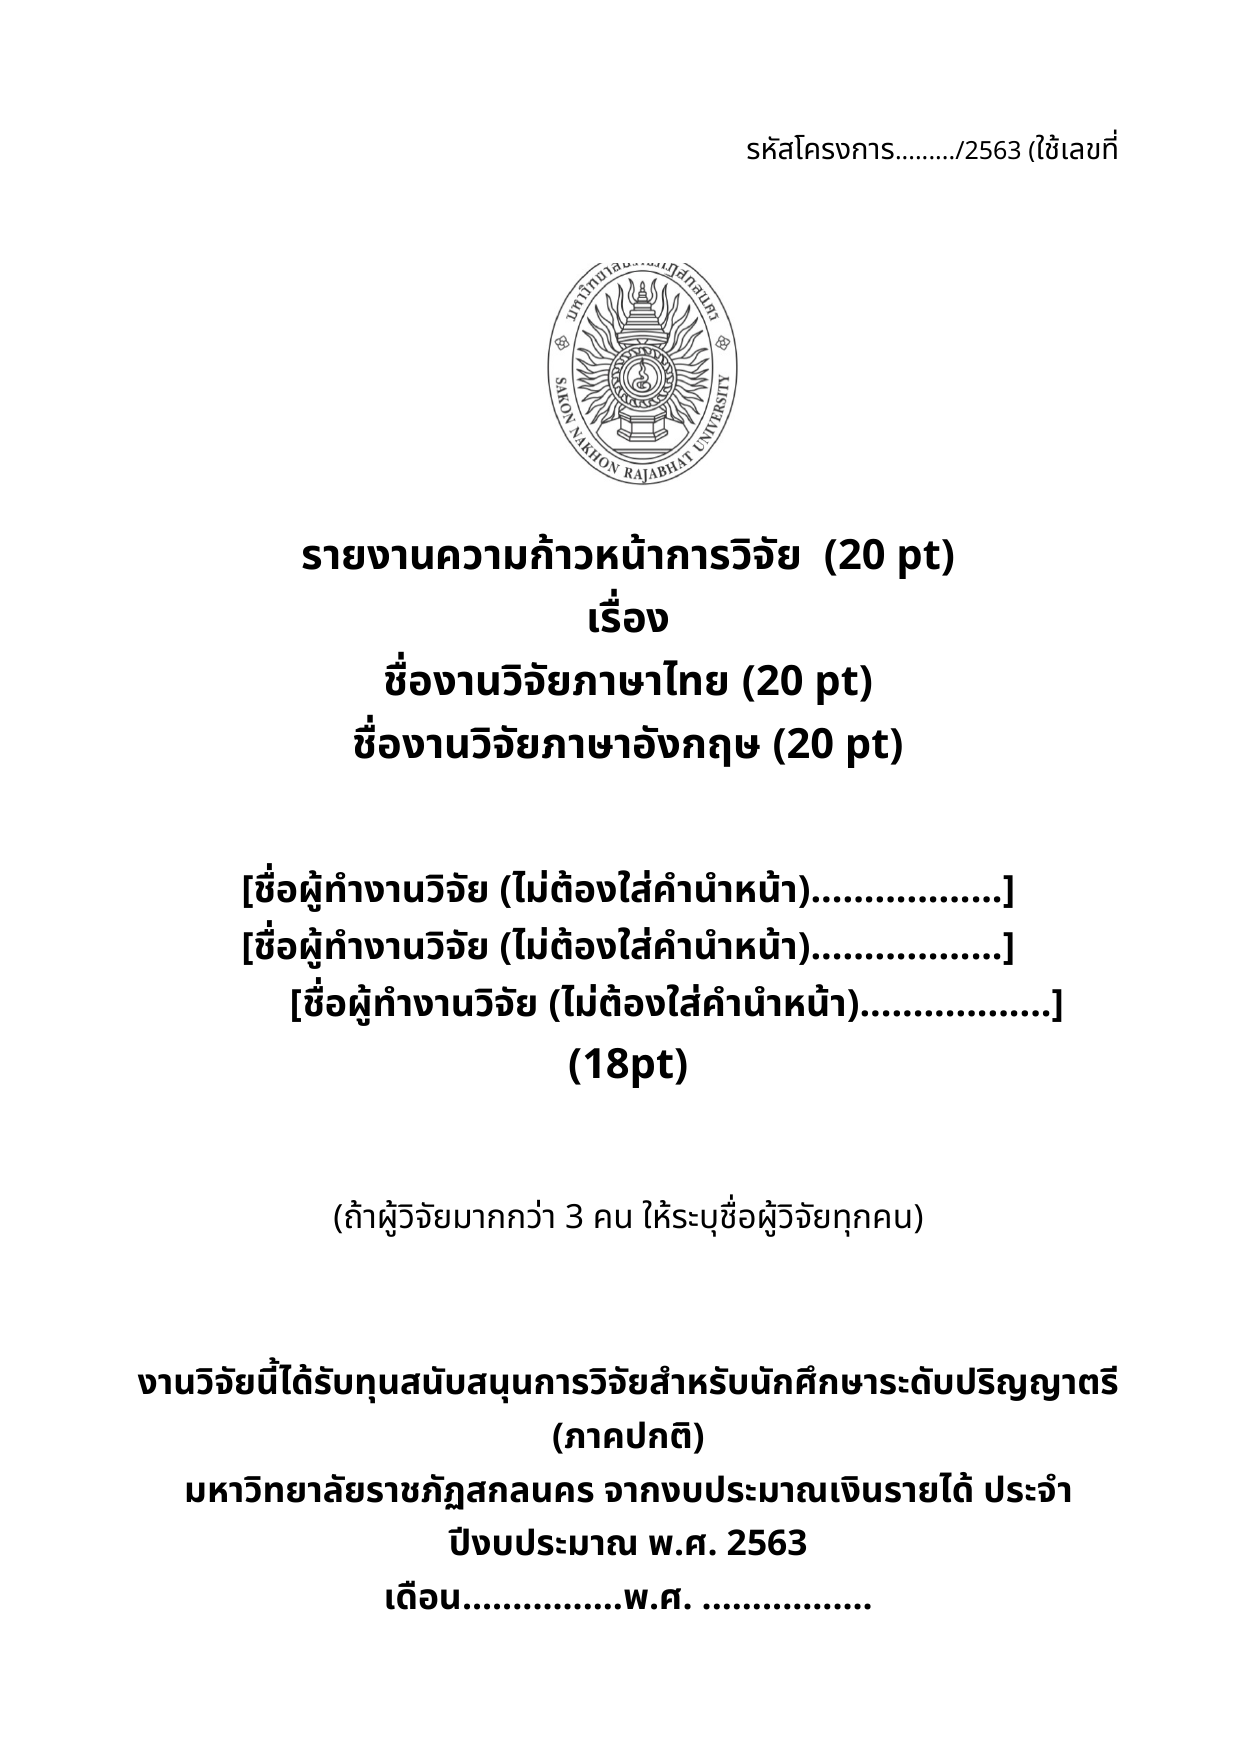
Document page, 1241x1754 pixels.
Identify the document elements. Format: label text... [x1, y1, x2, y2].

text (ถ้าผู้วิจัยมากกว่า 3 คน ให้ระบุชื่อผู้วิจัยทุกคน) [131, 1192, 1125, 1243]
text เดือน................พ.ศ. ................. [131, 1572, 1125, 1626]
text ชื่องานวิจัยภาษาอังกฤษ (20 pt) [131, 714, 1125, 778]
text [ชื่อผู้ทำงานวิจัย (ไม่ต้องใส่คำนำหน้า)..................] [131, 863, 1125, 920]
text [ชื่อผู้ทำงานวิจัย (ไม่ต้องใส่คำนำหน้า)..................] (18pt) [131, 977, 1125, 1090]
text เรื่อง [131, 588, 1125, 651]
text งานวิจัยนี้ได้รับทุนสนับสนุนการวิจัยสำหรับนักศึกษาระดับปริญญาตรี (ภาคปกติ) มหาวิทยาลัยราชภัฏสกลนคร จากงบประมาณเงินรายได้ ประจำปีงบประมาณ พ.ศ. 2563 [131, 1357, 1125, 1572]
picture [543, 263, 742, 490]
text ชื่องานวิจัยภาษาไทย (20 pt) [131, 651, 1125, 714]
text รายงานความก้าวหน้าการวิจัย (20 pt) [131, 525, 1125, 588]
text [ชื่อผู้ทำงานวิจัย (ไม่ต้องใส่คำนำหน้า)..................] [131, 920, 1125, 977]
